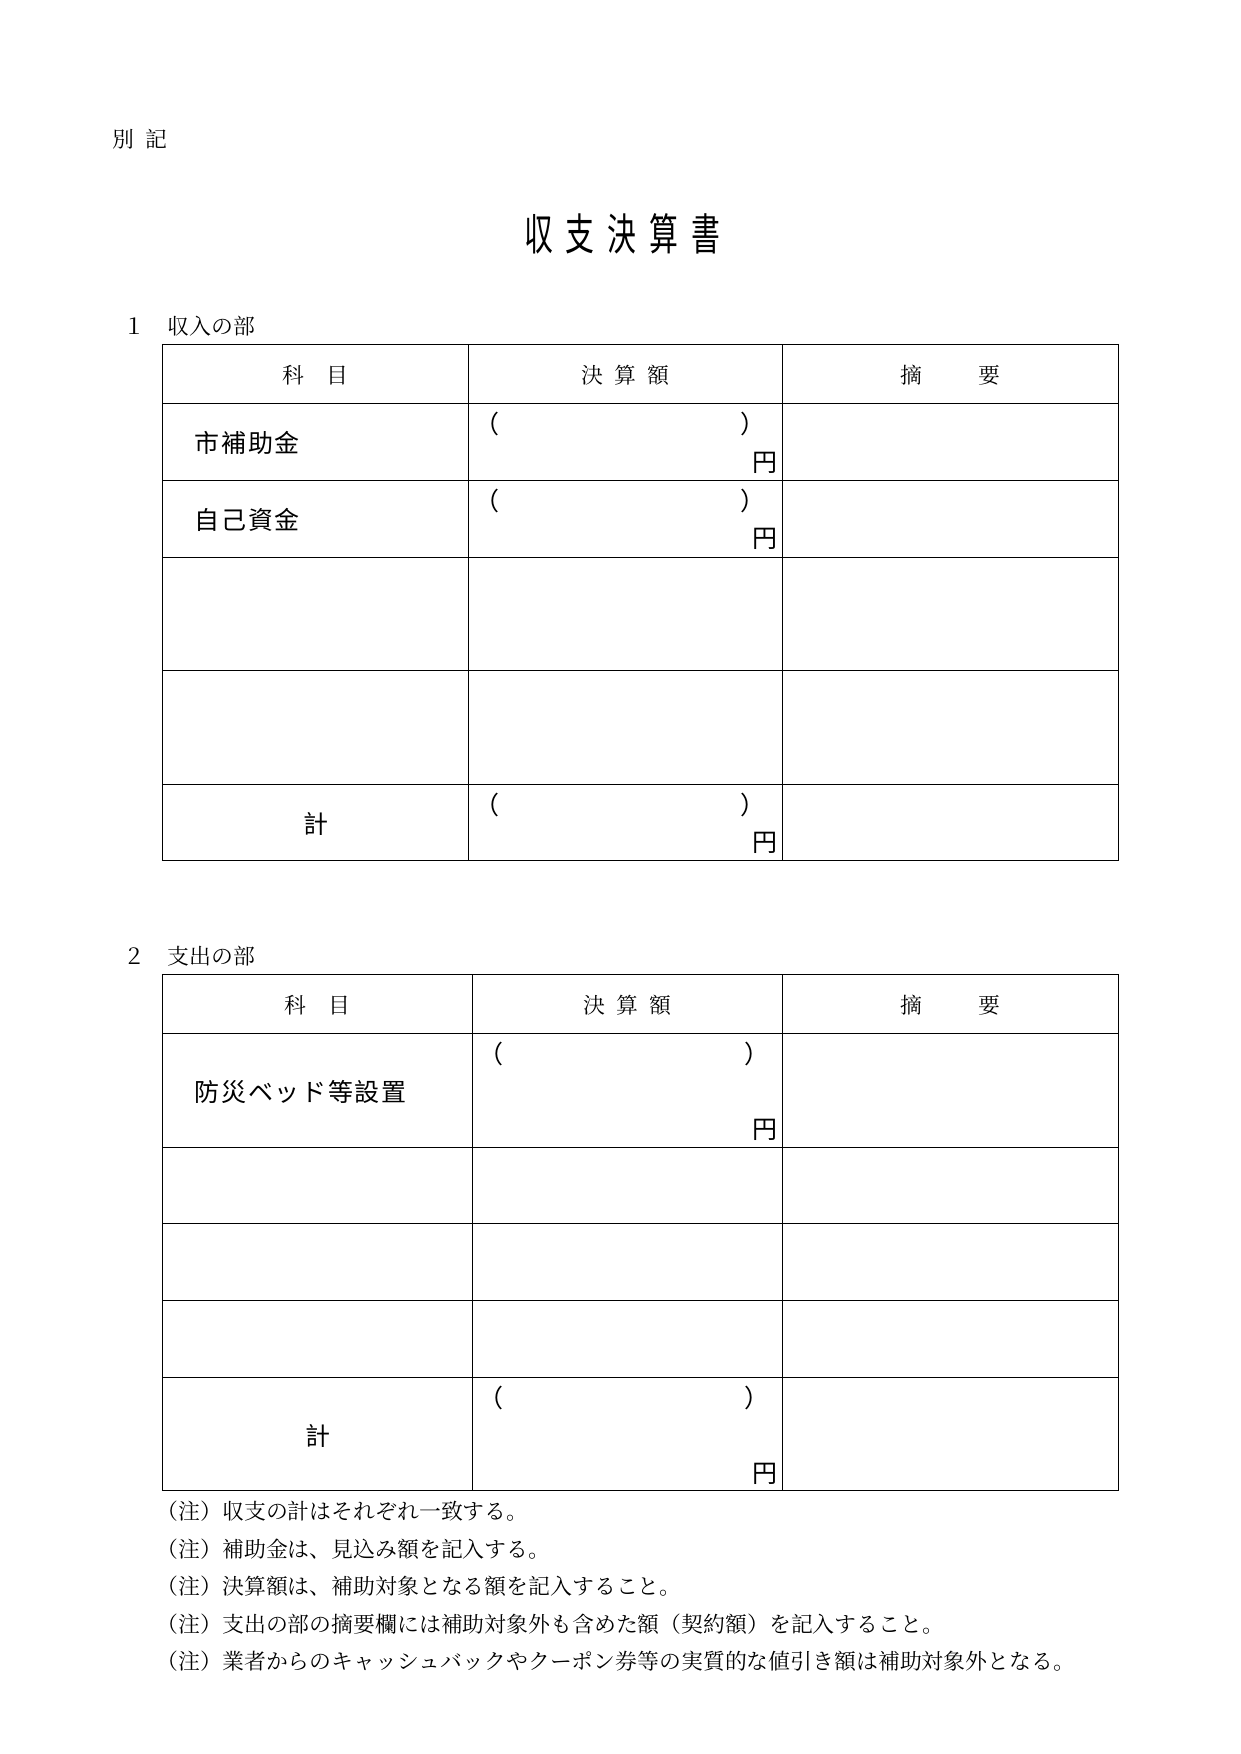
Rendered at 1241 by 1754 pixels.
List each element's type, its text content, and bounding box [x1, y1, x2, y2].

table_cell [469, 558, 782, 670]
table_cell [783, 1224, 1118, 1300]
text （注）業者からのキャッシュバックやクーポン券等の実質的な値引き額は補助対象外となる。 [156, 1641, 1128, 1679]
table_cell [163, 558, 468, 670]
text ２ 支出の部 [112, 936, 1049, 974]
table_cell [783, 1378, 1118, 1490]
text 別 記 [112, 119, 1049, 156]
table_cell （ ） 円 [469, 481, 782, 557]
table_cell （ ） 円 [473, 1378, 782, 1490]
table_cell （ ） 円 [469, 404, 782, 480]
table_header 摘 要 [783, 975, 1118, 1033]
table_cell [783, 1301, 1118, 1377]
table_cell [783, 1034, 1118, 1147]
table_cell [783, 671, 1118, 784]
text （注）支出の部の摘要欄には補助対象外も含めた額（契約額）を記入すること。 [156, 1604, 1128, 1641]
table_header 科 目 [163, 975, 472, 1033]
table_header 決 算 額 [469, 345, 782, 403]
table_cell [783, 785, 1118, 860]
table_cell [783, 558, 1118, 670]
table_cell 防災ベッド等設置 [163, 1034, 472, 1147]
table_cell 市補助金 [163, 404, 468, 480]
text １ 収入の部 [112, 306, 1049, 344]
text 収 支 決 算 書 [112, 194, 1132, 269]
table_cell [473, 1301, 782, 1377]
table_cell [783, 481, 1118, 557]
table_cell （ ） 円 [473, 1034, 782, 1147]
table_cell 自己資金 [163, 481, 468, 557]
text （注）収支の計はそれぞれ一致する。 [156, 1491, 1128, 1529]
table_cell [783, 1148, 1118, 1223]
table_cell [163, 1224, 472, 1300]
table_header 科 目 [163, 345, 468, 403]
table_cell [473, 1148, 782, 1223]
table_cell [783, 404, 1118, 480]
text （注）補助金は、見込み額を記入する。 [156, 1529, 1128, 1566]
table_cell [163, 1301, 472, 1377]
table_header 決 算 額 [473, 975, 782, 1033]
table_cell [163, 671, 468, 784]
table_cell 計 [163, 785, 468, 860]
table_cell [163, 1148, 472, 1223]
table_cell （ ） 円 [469, 785, 782, 860]
table_cell [469, 671, 782, 784]
text （注）決算額は、補助対象となる額を記入すること。 [156, 1566, 1128, 1604]
table_cell [473, 1224, 782, 1300]
table_header 摘 要 [783, 345, 1118, 403]
table_cell 計 [163, 1378, 472, 1490]
